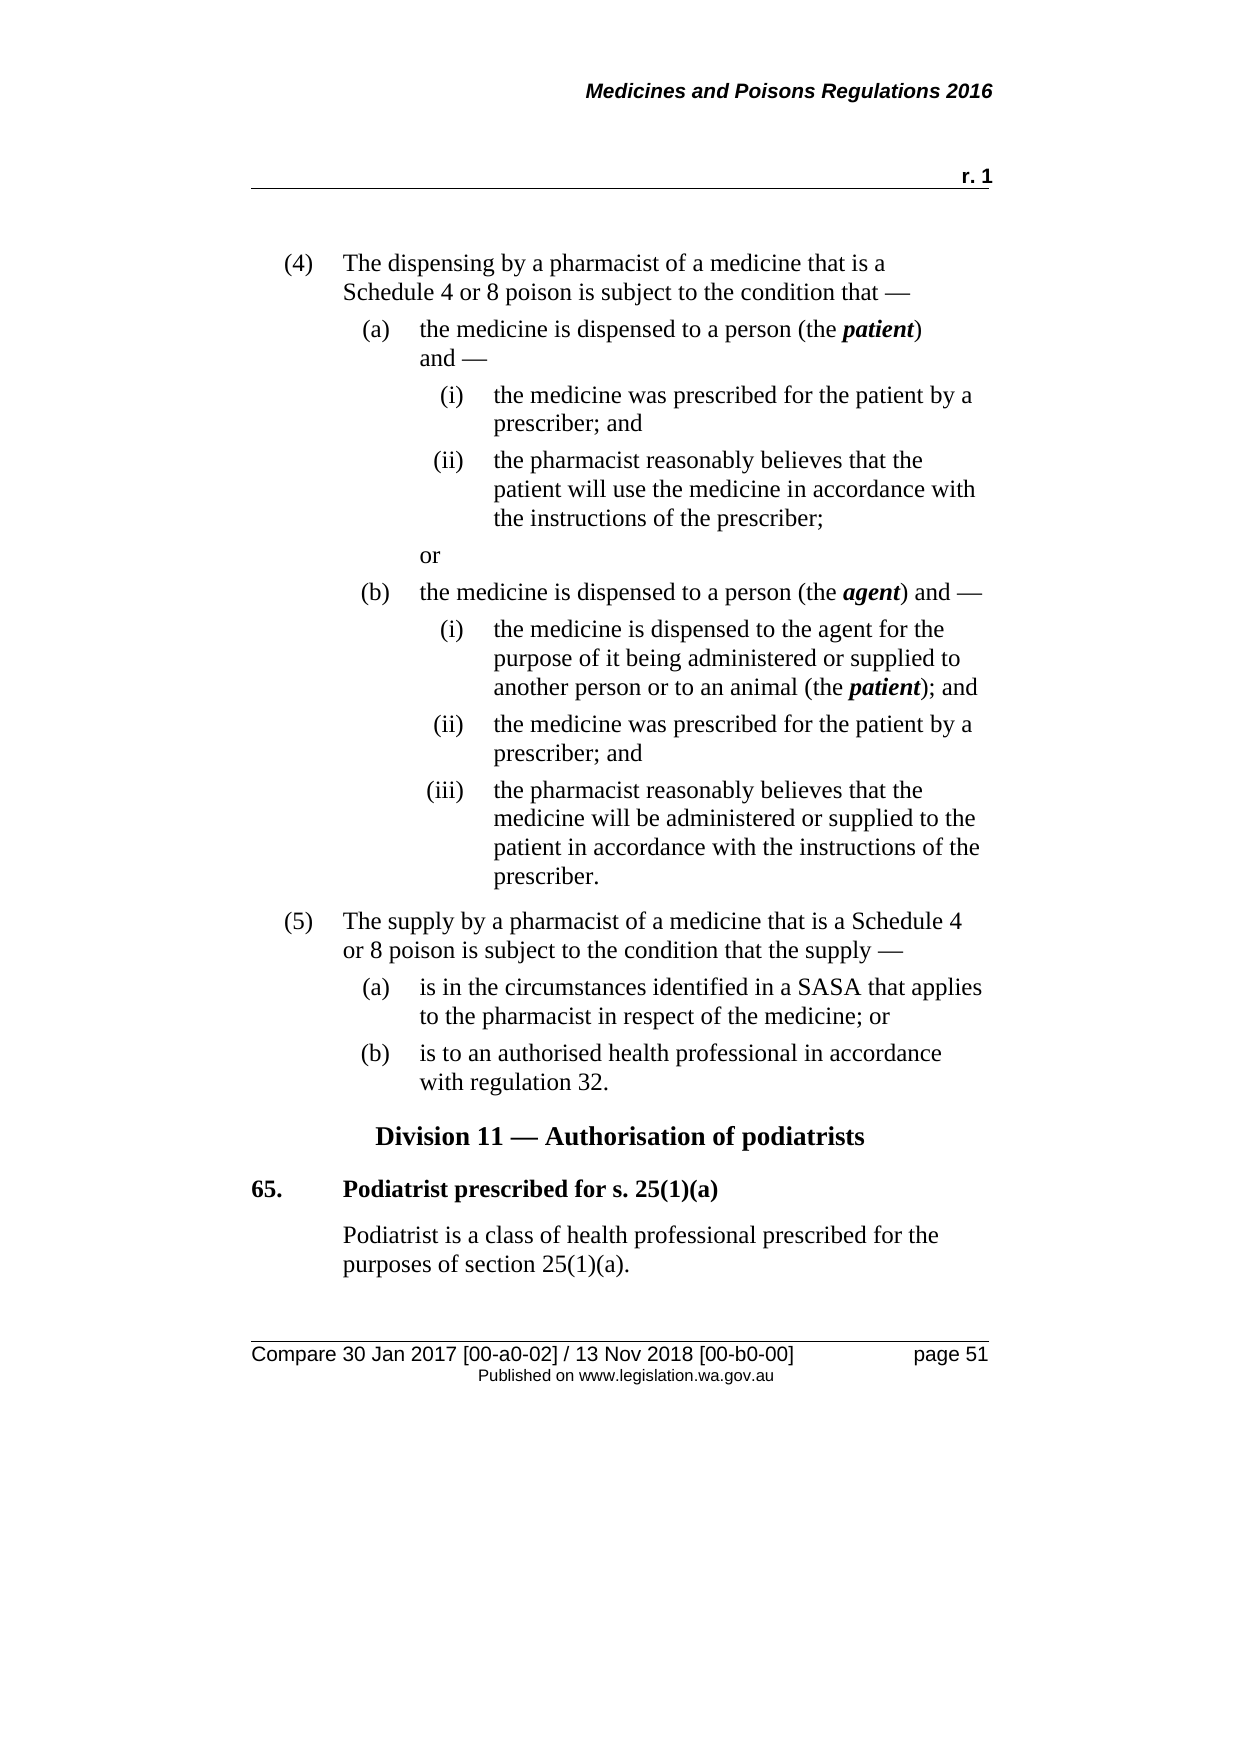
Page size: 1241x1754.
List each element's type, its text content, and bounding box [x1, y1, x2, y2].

text or [251, 540, 989, 569]
text (i) the medicine is dispensed to the agent for the purpose of it being administered or supplied to another person or to an animal (the patient); and [251, 614, 989, 701]
subtitle 65. Podiatrist prescribed for s. 25(1)(a) [251, 1174, 989, 1203]
text (a) is in the circumstances identified in a SASA that applies to the pharmacist in respect of the medicine; or [251, 972, 989, 1030]
text (ii) the medicine was prescribed for the patient by a prescriber; and [251, 709, 989, 766]
text (b) the medicine is dispensed to a person (the agent) and — [251, 577, 989, 606]
text (5) The supply by a pharmacist of a medicine that is a Schedule 4 or 8 poison is subject to the condition that the supply — [251, 906, 989, 964]
text (4) The dispensing by a pharmacist of a medicine that is a Schedule 4 or 8 poison is subject to the condition that — [251, 248, 989, 306]
text Podiatrist is a class of health professional prescribed for the purposes of section 25(1)(a). [251, 1220, 989, 1277]
text (a) the medicine is dispensed to a person (the patient) and — [251, 314, 989, 371]
text (i) the medicine was prescribed for the patient by a prescriber; and [251, 380, 989, 437]
subtitle Division 11 — Authorisation of podiatrists [251, 1121, 989, 1152]
text (ii) the pharmacist reasonably believes that the patient will use the medicine in accordance with the instructions of the prescriber; [251, 446, 989, 532]
text (b) is to an authorised health professional in accordance with regulation 32. [251, 1038, 989, 1096]
text (iii) the pharmacist reasonably believes that the medicine will be administered or supplied to the patient in accordance with the instructions of the prescriber. [251, 775, 989, 890]
